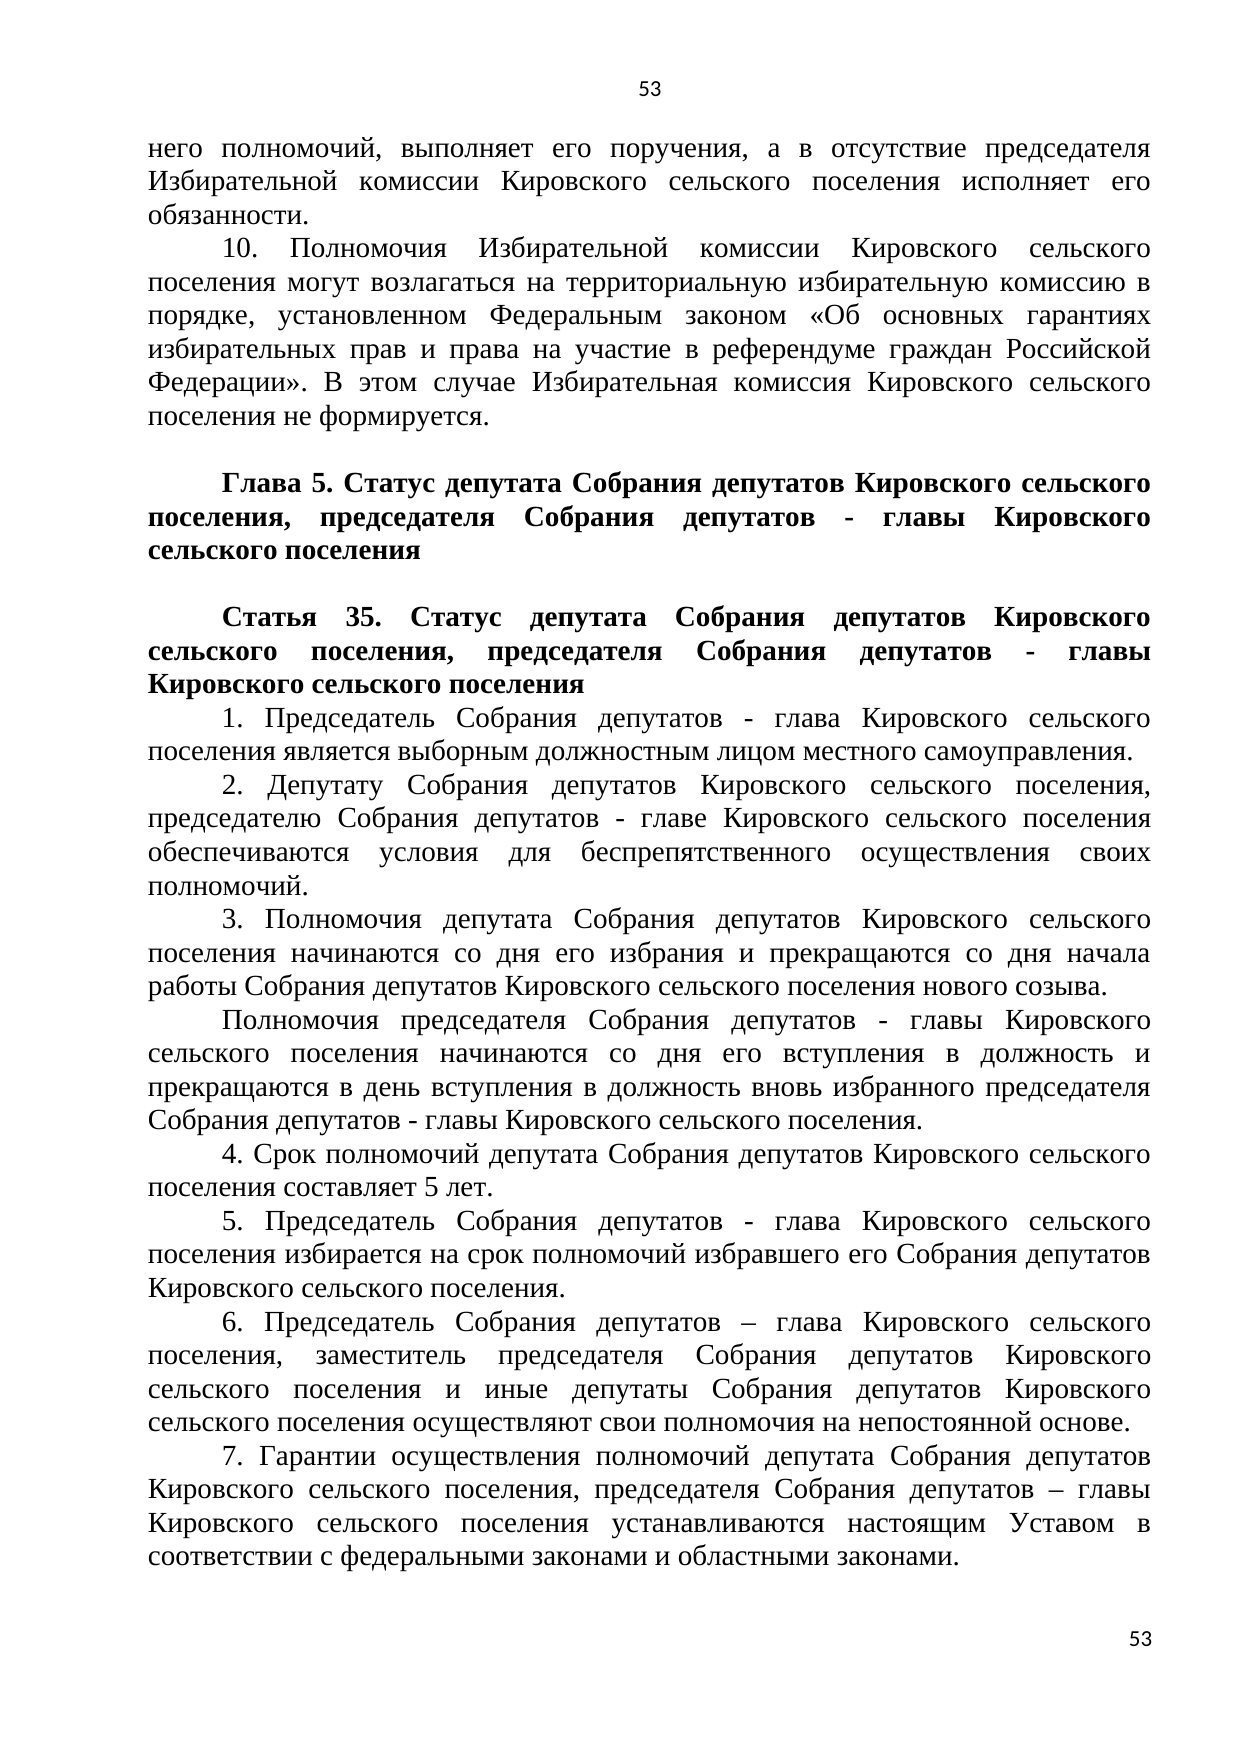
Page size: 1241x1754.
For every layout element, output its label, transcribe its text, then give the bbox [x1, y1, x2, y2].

text 2. Депутату Собрания депутатов Кировского сельского поселения, председателю Собрания депутатов - главе Кировского сельского поселения обеспечиваются условия для беспрепятственного осуществления своих полномочий. [148, 767, 1152, 901]
text Глава 5. Статус депутата Собрания депутатов Кировского сельского поселения, председателя Собрания депутатов - главы Кировского сельского поселения [148, 465, 1152, 566]
text 7. Гарантии осуществления полномочий депутата Собрания депутатов Кировского сельского поселения, председателя Собрания депутатов – главы Кировского сельского поселения устанавливаются настоящим Уставом в соответствии с федеральными законами и областными законами. [148, 1438, 1152, 1572]
text 5. Председатель Собрания депутатов - глава Кировского сельского поселения избирается на срок полномочий избравшего его Собрания депутатов Кировского сельского поселения. [148, 1203, 1152, 1304]
text 3. Полномочия депутата Собрания депутатов Кировского сельского поселения начинаются со дня его избрания и прекращаются со дня начала работы Собрания депутатов Кировского сельского поселения нового созыва. [148, 901, 1152, 1002]
text 6. Председатель Собрания депутатов – глава Кировского сельского поселения, заместитель председателя Собрания депутатов Кировского сельского поселения и иные депутаты Собрания депутатов Кировского сельского поселения осуществляют свои полномочия на непостоянной основе. [148, 1304, 1152, 1438]
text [148, 130, 1152, 230]
text Полномочия председателя Собрания депутатов - главы Кировского сельского поселения начинаются со дня его вступления в должность и прекращаются в день вступления в должность вновь избранного председателя Собрания депутатов - главы Кировского сельского поселения. [148, 1002, 1152, 1136]
text 4. Срок полномочий депутата Собрания депутатов Кировского сельского поселения составляет 5 лет. [148, 1136, 1152, 1203]
text Статья 35. Статус депутата Собрания депутатов Кировского сельского поселения, председателя Собрания депутатов - главы Кировского сельского поселения [148, 599, 1152, 700]
text 10. Полномочия Избирательной комиссии Кировского сельского поселения могут возлагаться на территориальную избирательную комиссию в порядке, установленном Федеральным законом «Об основных гарантиях избирательных прав и права на участие в референдуме граждан Российской Федерации». В этом случае Избирательная комиссия Кировского сельского поселения не формируется. [148, 230, 1152, 432]
text 1. Председатель Собрания депутатов - глава Кировского сельского поселения является выборным должностным лицом местного самоуправления. [148, 700, 1152, 767]
